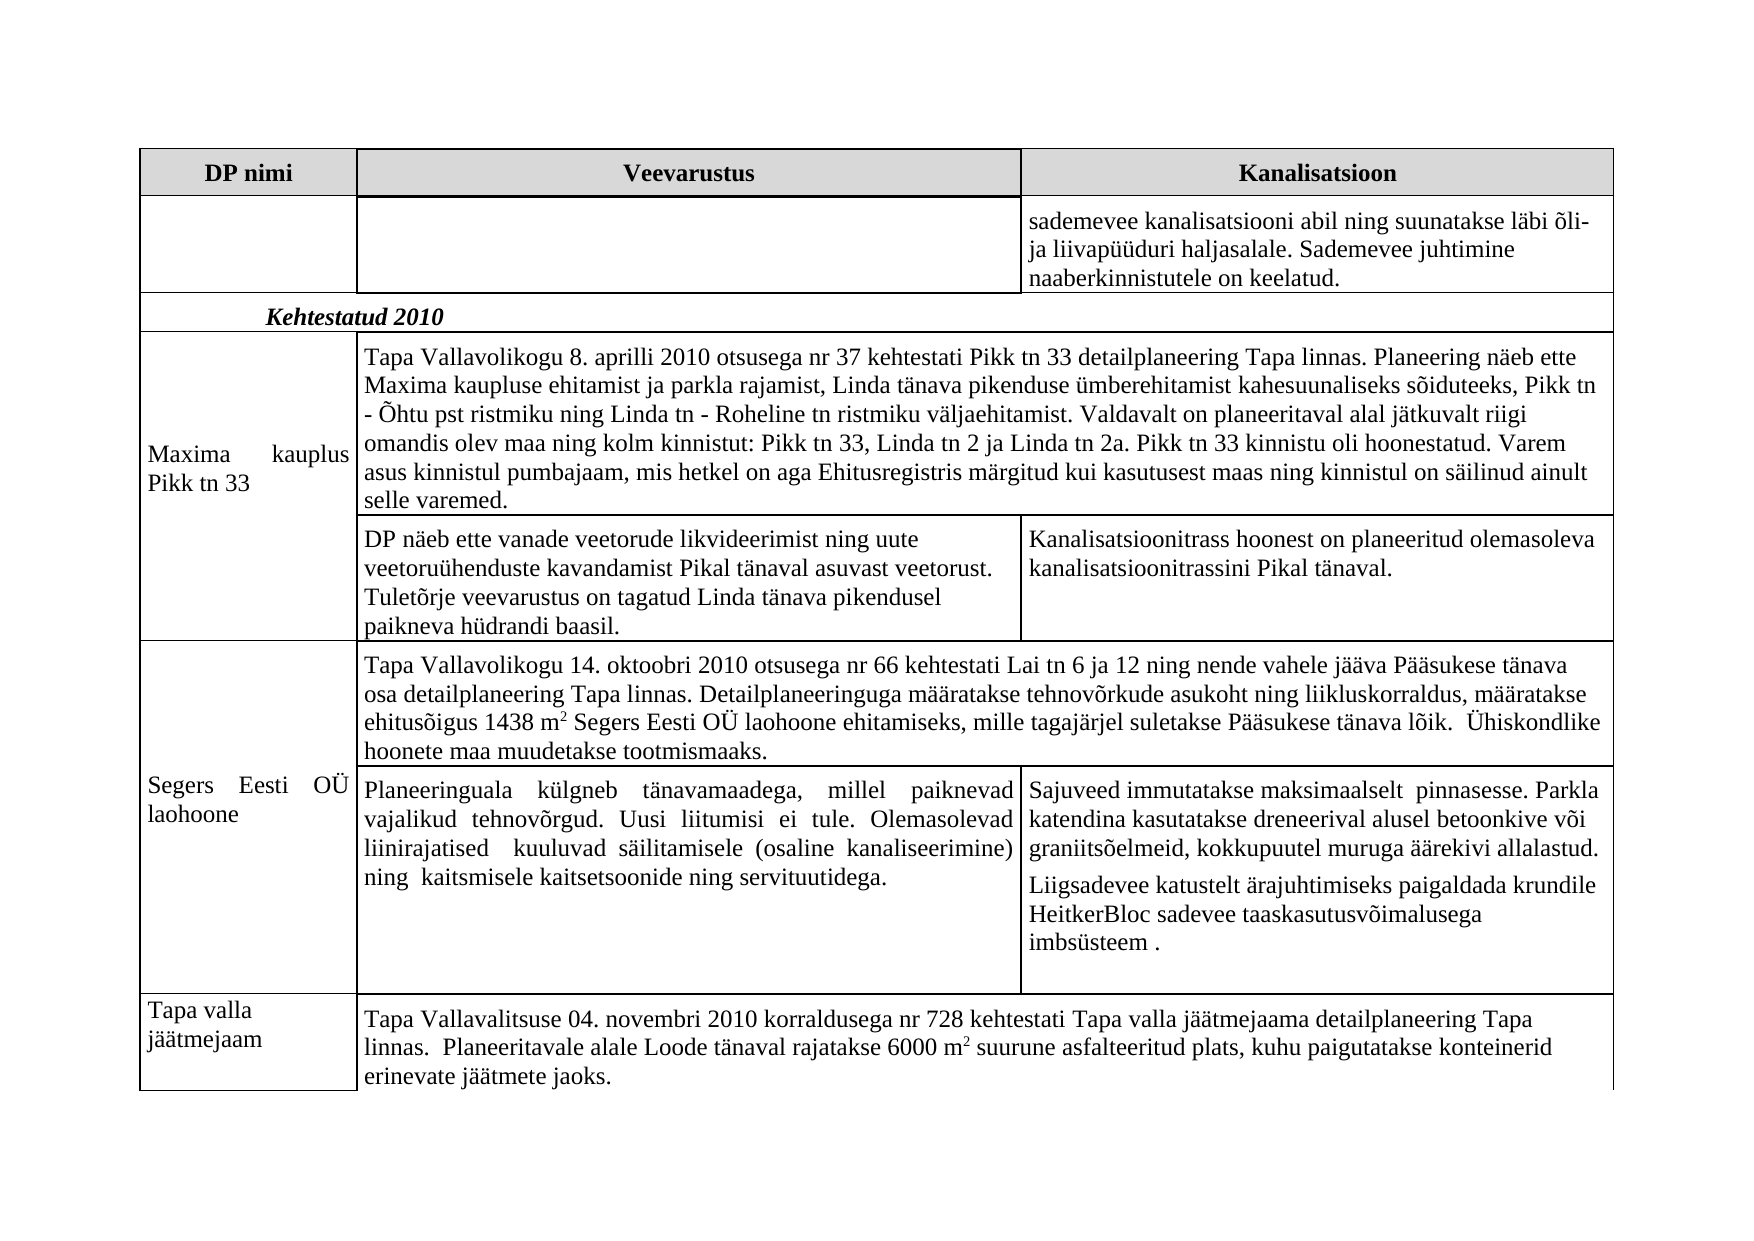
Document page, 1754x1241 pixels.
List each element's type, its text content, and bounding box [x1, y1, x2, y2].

table_cell Segers Eesti OÜ laohoone [141, 641, 356, 993]
table_cell Sajuveed immutatakse maksimaalselt pinnasesse. Parkla katendina kasutatakse dreneerival alusel betoonkive või graniitsõelmeid, kokkupuutel muruga äärekivi allalastud. Liigsadevee katustelt ärajuhtimiseks paigaldada krundile HeitkerBloc sadevee taaskasutusvõimalusega imbsüsteem . [1022, 767, 1613, 993]
table_cell Planeeringuala külgneb tänavamaadega, millel paiknevad vajalikud tehnovõrgud. Uusi liitumisi ei tule. Olemasolevad liinirajatised kuuluvad säilitamisele (osaline kanaliseerimine) ning kaitsmisele kaitsetsoonide ning servituutidega. [358, 767, 1020, 993]
table_cell Kanalisatsioonitrass hoonest on planeeritud olemasoleva kanalisatsioonitrassini Pikal tänaval. [1022, 516, 1613, 639]
table_header Kanalisatsioon [1022, 149, 1613, 195]
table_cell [1022, 196, 1613, 292]
table_cell Tapa Vallavolikogu 14. oktoobri 2010 otsusega nr 66 kehtestati Lai tn 6 ja 12 ning nende vahele jääva Pääsukese tänava osa detailplaneering Tapa linnas. Detailplaneeringuga määratakse tehnovõrkude asukoht ning liikluskorraldus, määratakse ehitusõigus 1438 m2 Segers Eesti OÜ laohoone ehitamiseks, mille tagajärjel suletakse Pääsukese tänava lõik. Ühiskondlike hoonete maa muudetakse tootmismaaks. [358, 642, 1613, 765]
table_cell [358, 198, 1020, 292]
table_cell Tapa Vallavolikogu 8. aprilli 2010 otsusega nr 37 kehtestati Pikk tn 33 detailplaneering Tapa linnas. Planeering näeb ette Maxima kaupluse ehitamist ja parkla rajamist, Linda tänava pikenduse ümberehitamist kahesuunaliseks sõiduteeks, Pikk tn - Õhtu pst ristmiku ning Linda tn - Roheline tn ristmiku väljaehitamist. Valdavalt on planeeritaval alal jätkuvalt riigi omandis olev maa ning kolm kinnistut: Pikk tn 33, Linda tn 2 ja Linda tn 2a. Pikk tn 33 kinnistu oli hoonestatud. Varem asus kinnistul pumbajaam, mis hetkel on aga Ehitusregistris märgitud kui kasutusest maas ning kinnistul on säilinud ainult selle varemed. [358, 333, 1613, 514]
table_cell Tapa Vallavalitsuse 04. novembri 2010 korraldusega nr 728 kehtestati Tapa valla jäätmejaama detailplaneering Tapa linnas. Planeeritavale alale Loode tänaval rajatakse 6000 m2 suurune asfalteeritud plats, kuhu paigutatakse konteinerid erinevate jäätmete jaoks. [358, 995, 1613, 1090]
table_header DP nimi [141, 149, 356, 195]
table_cell Kehtestatud 2010 [141, 293, 1613, 331]
table_header Veevarustus [358, 150, 1020, 195]
table_cell Tapa valla jäätmejaam [141, 994, 356, 1090]
table_cell DP näeb ette vanade veetorude likvideerimist ning uute veetoruühenduste kavandamist Pikal tänaval asuvast veetorust. Tuletõrje veevarustus on tagatud Linda tänava pikendusel paikneva hüdrandi baasil. [358, 516, 1020, 639]
table_cell Maxima kauplus Pikk tn 33 [141, 332, 356, 639]
